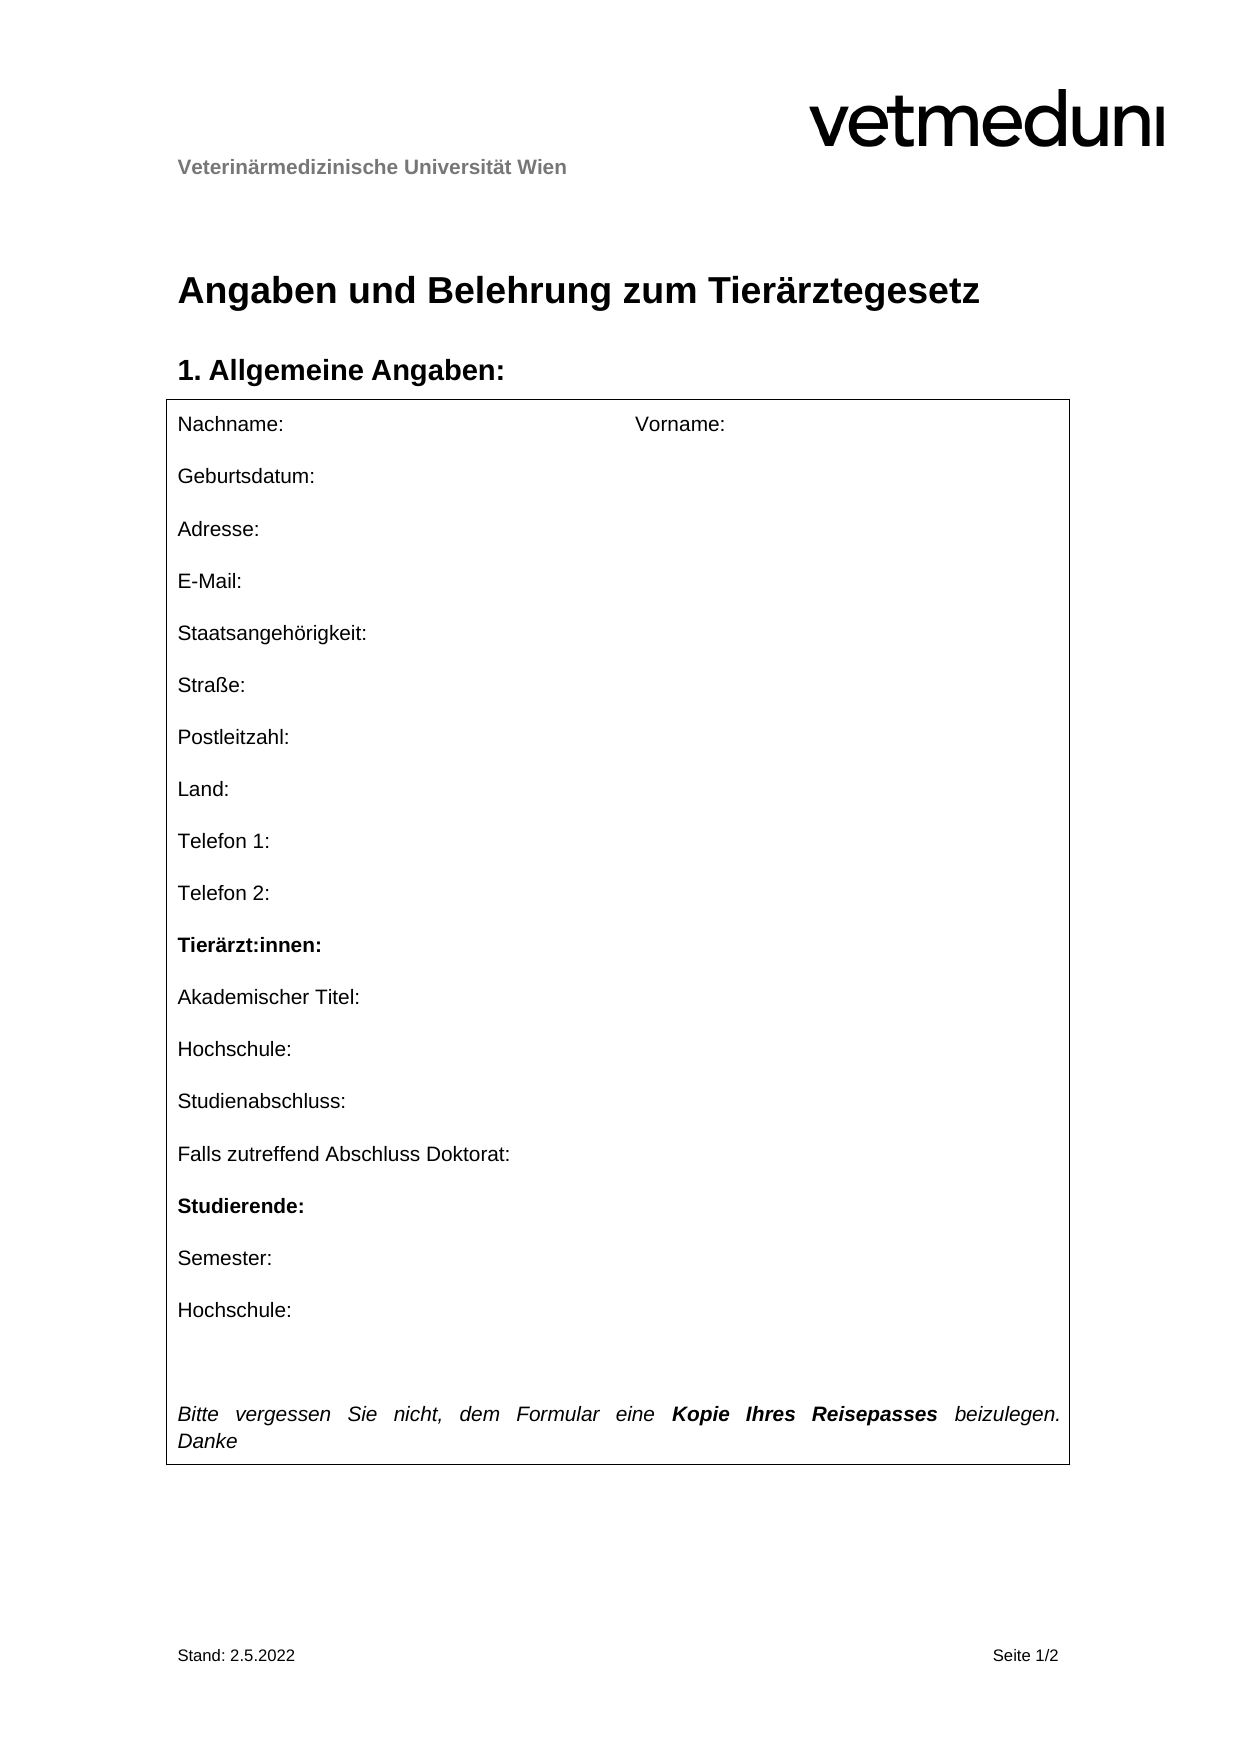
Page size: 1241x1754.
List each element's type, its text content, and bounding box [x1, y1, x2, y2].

text Straße: [167, 659, 1069, 698]
text Telefon 1: [167, 815, 1069, 854]
text Land: [167, 763, 1069, 802]
text Nachname: Vorname: [167, 400, 1069, 437]
text Geburtsdatum: [167, 451, 1069, 489]
text Hochschule: [167, 1284, 1069, 1323]
text Falls zutreffend Abschluss Doktorat: [167, 1128, 1069, 1166]
text Hochschule: [167, 1024, 1069, 1062]
text Studienabschluss: [167, 1076, 1069, 1114]
text Staatsangehörigkeit: [167, 607, 1069, 646]
text Adresse: [167, 503, 1069, 541]
text 1. Allgemeine Angaben: [177, 353, 1063, 386]
text Bitte vergessen Sie nicht, dem Formular eine Kopie Ihres Reisepasses beizulegen. Danke [167, 1388, 1069, 1464]
text Angaben und Belehrung zum Tierärztegesetz [177, 268, 1063, 311]
text Telefon 2: [167, 867, 1069, 906]
text Semester: [167, 1232, 1069, 1271]
picture [809, 89, 1164, 147]
text E-Mail: [167, 555, 1069, 593]
text Akademischer Titel: [167, 972, 1069, 1010]
text Tierärzt:innen: [167, 919, 1069, 958]
text Studierende: [167, 1180, 1069, 1218]
text Postleitzahl: [167, 711, 1069, 750]
